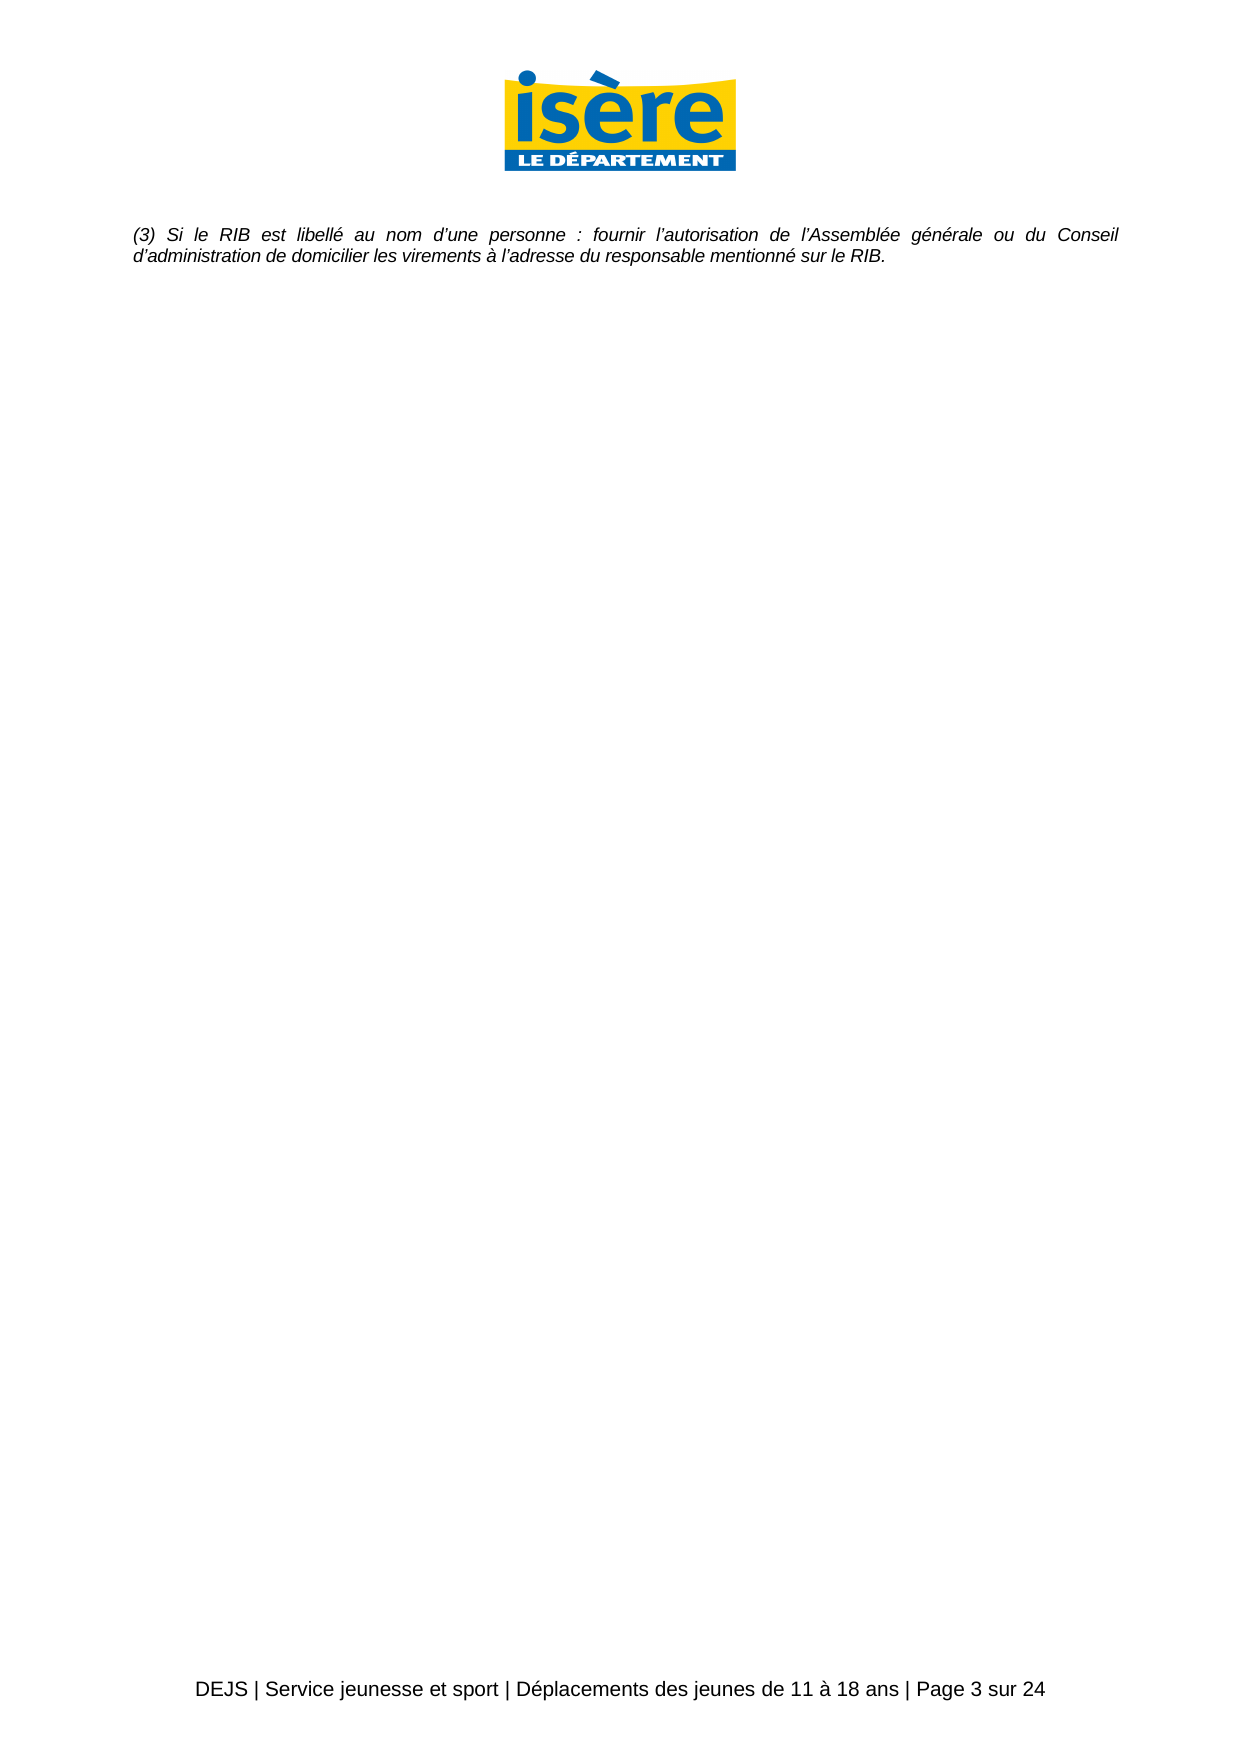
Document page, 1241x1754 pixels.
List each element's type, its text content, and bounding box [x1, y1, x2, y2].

picture [504, 70, 736, 171]
text (3) Si le RIB est libellé au nom d’une personne : fournir l’autorisation de l’Assemblée générale ou du Conseil d’administration de domicilier les virements à l’adresse du responsable mentionné sur le RIB. [133, 223, 1122, 267]
